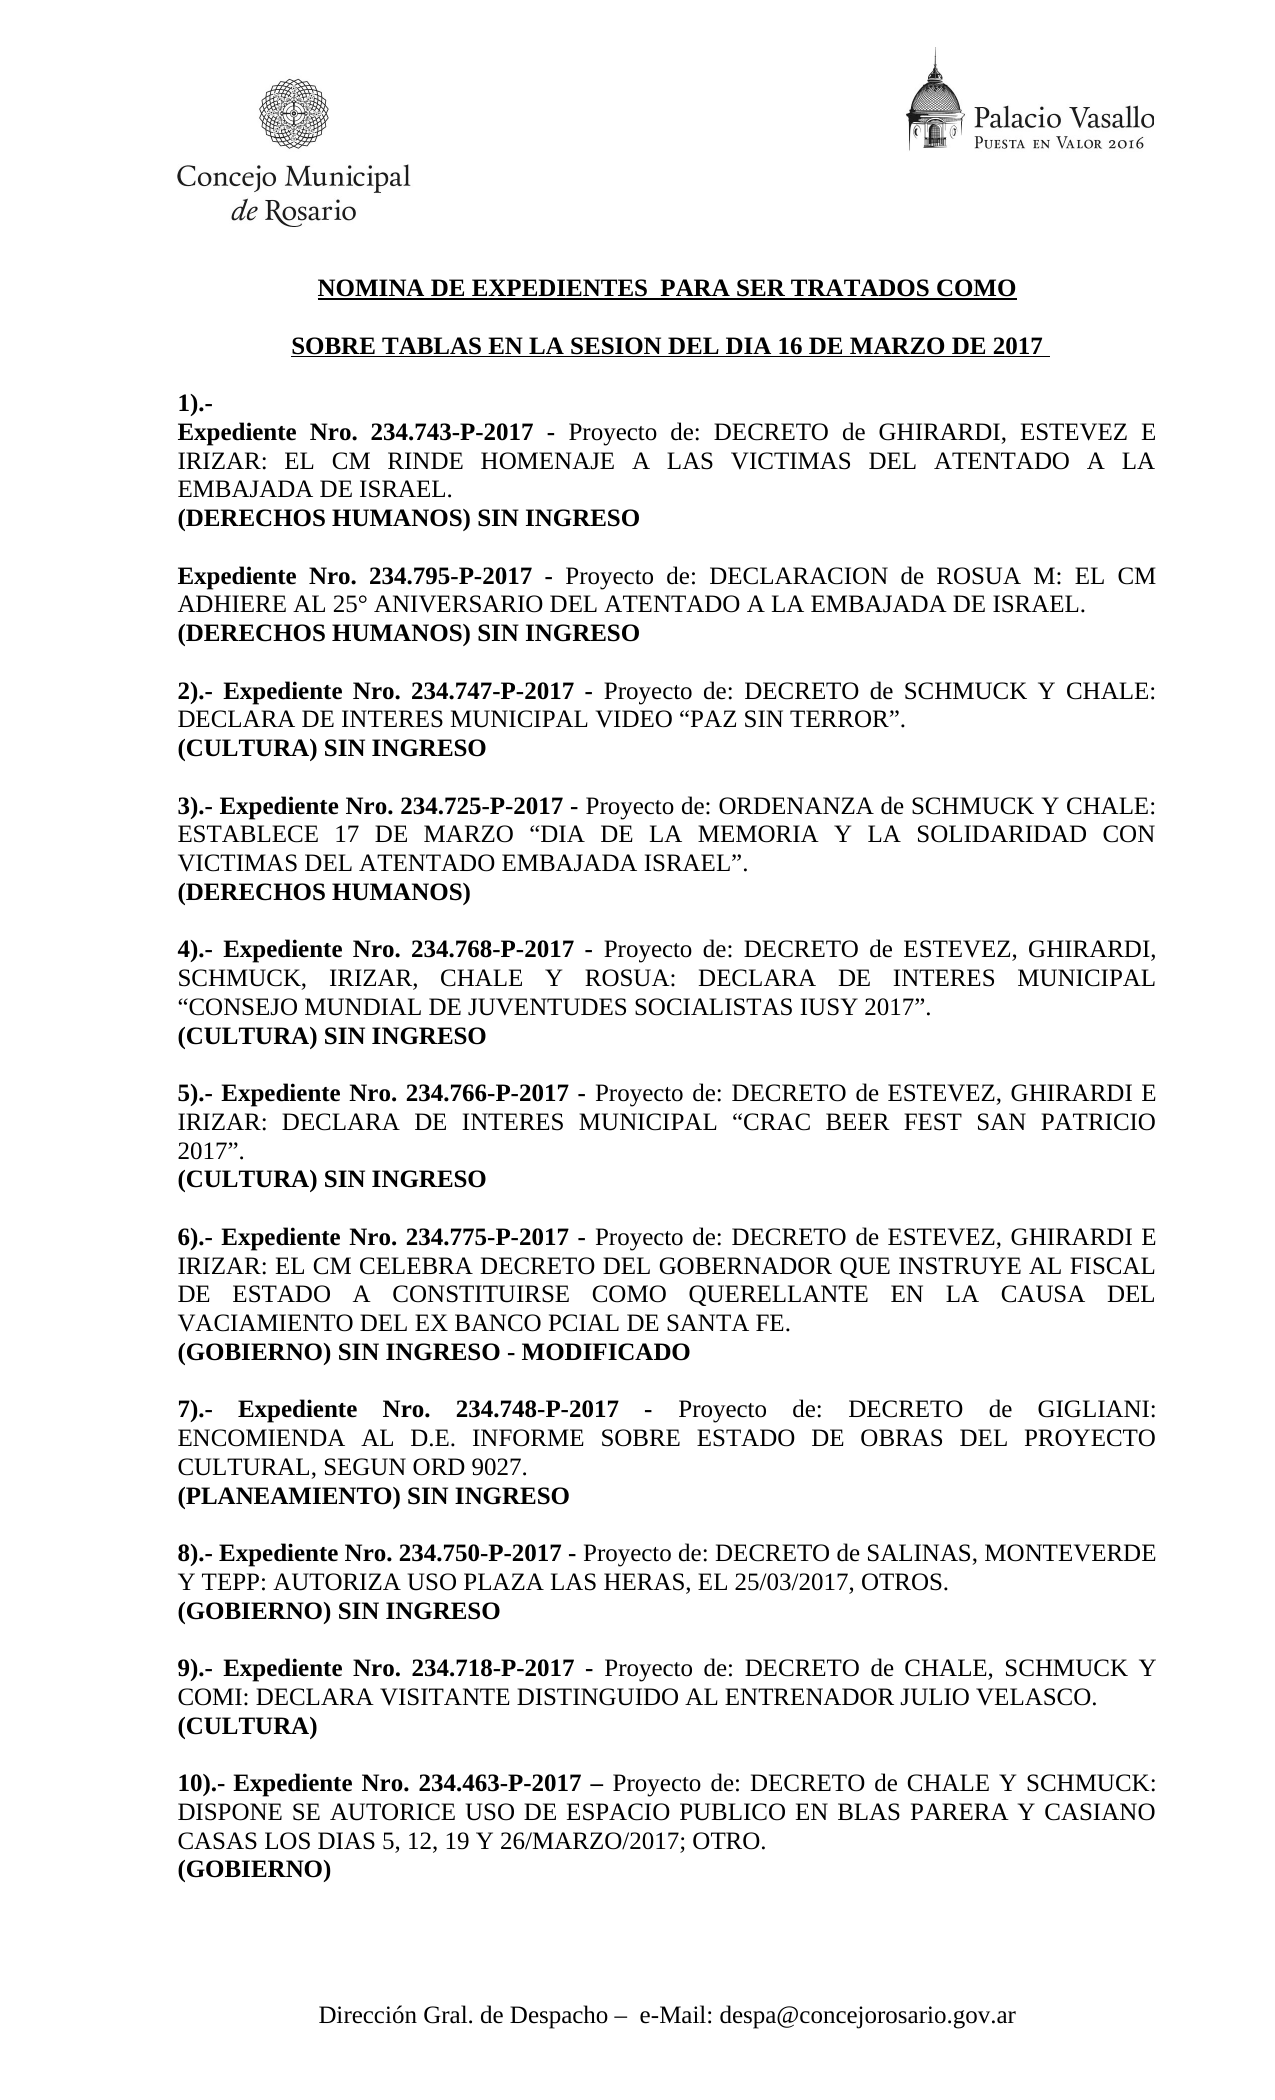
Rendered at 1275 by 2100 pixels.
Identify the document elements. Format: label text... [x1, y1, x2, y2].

text (CULTURA) SIN INGRESO [177, 1021, 1157, 1049]
text 5).- Expediente Nro. 234.766-P-2017 - Proyecto de: DECRETO de ESTEVEZ, GHIRARDI E IRIZAR: DECLARA DE INTERES MUNICIPAL “CRAC BEER FEST SAN PATRICIO 2017”. [177, 1078, 1157, 1164]
text (DERECHOS HUMANOS) [177, 877, 1157, 906]
text 9).- Expediente Nro. 234.718-P-2017 - Proyecto de: DECRETO de CHALE, SCHMUCK Y COMI: DECLARA VISITANTE DISTINGUIDO AL ENTRENADOR JULIO VELASCO. [177, 1653, 1157, 1711]
text 4).- Expediente Nro. 234.768-P-2017 - Proyecto de: DECRETO de ESTEVEZ, GHIRARDI, SCHMUCK, IRIZAR, CHALE Y ROSUA: DECLARA DE INTERES MUNICIPAL “CONSEJO MUNDIAL DE JUVENTUDES SOCIALISTAS IUSY 2017”. [177, 934, 1157, 1021]
text (CULTURA) SIN INGRESO [177, 733, 1157, 762]
text (GOBIERNO) SIN INGRESO [177, 1596, 1157, 1624]
picture [177, 47, 1154, 227]
text Expediente Nro. 234.743-P-2017 - Proyecto de: DECRETO de GHIRARDI, ESTEVEZ E IRIZAR: EL CM RINDE HOMENAJE A LAS VICTIMAS DEL ATENTADO A LA EMBAJADA DE ISRAEL. [177, 417, 1157, 503]
text Expediente Nro. 234.795-P-2017 - Proyecto de: DECLARACION de ROSUA M: EL CM ADHIERE AL 25° ANIVERSARIO DEL ATENTADO A LA EMBAJADA DE ISRAEL. [177, 561, 1157, 618]
text 8).- Expediente Nro. 234.750-P-2017 - Proyecto de: DECRETO de SALINAS, MONTEVERDE Y TEPP: AUTORIZA USO PLAZA LAS HERAS, EL 25/03/2017, OTROS. [177, 1538, 1157, 1596]
text (CULTURA) SIN INGRESO [177, 1164, 1157, 1193]
text 10).- Expediente Nro. 234.463-P-2017 – Proyecto de: DECRETO de CHALE Y SCHMUCK: DISPONE SE AUTORICE USO DE ESPACIO PUBLICO EN BLAS PARERA Y CASIANO CASAS LOS DIAS 5, 12, 19 Y 26/MARZO/2017; OTRO. [177, 1768, 1157, 1854]
text 7).- Expediente Nro. 234.748-P-2017 - Proyecto de: DECRETO de GIGLIANI: ENCOMIENDA AL D.E. INFORME SOBRE ESTADO DE OBRAS DEL PROYECTO CULTURAL, SEGUN ORD 9027. [177, 1394, 1157, 1481]
text (PLANEAMIENTO) SIN INGRESO [177, 1481, 1157, 1509]
text 1).- [177, 388, 1157, 417]
text NOMINA DE EXPEDIENTES PARA SER TRATADOS COMO [177, 273, 1157, 302]
text (GOBIERNO) [177, 1854, 1157, 1883]
text (CULTURA) [177, 1711, 1157, 1739]
text 6).- Expediente Nro. 234.775-P-2017 - Proyecto de: DECRETO de ESTEVEZ, GHIRARDI E IRIZAR: EL CM CELEBRA DECRETO DEL GOBERNADOR QUE INSTRUYE AL FISCAL DE ESTADO A CONSTITUIRSE COMO QUERELLANTE EN LA CAUSA DEL VACIAMIENTO DEL EX BANCO PCIAL DE SANTA FE. [177, 1222, 1157, 1337]
text (DERECHOS HUMANOS) SIN INGRESO [177, 503, 1157, 532]
text 2).- Expediente Nro. 234.747-P-2017 - Proyecto de: DECRETO de SCHMUCK Y CHALE: DECLARA DE INTERES MUNICIPAL VIDEO “PAZ SIN TERROR”. [177, 676, 1157, 733]
text (DERECHOS HUMANOS) SIN INGRESO [177, 618, 1157, 647]
text 3).- Expediente Nro. 234.725-P-2017 - Proyecto de: ORDENANZA de SCHMUCK Y CHALE: ESTABLECE 17 DE MARZO “DIA DE LA MEMORIA Y LA SOLIDARIDAD CON VICTIMAS DEL ATENTADO EMBAJADA ISRAEL”. [177, 791, 1157, 877]
text (GOBIERNO) SIN INGRESO - MODIFICADO [177, 1337, 1157, 1366]
text SOBRE TABLAS EN LA SESION DEL DIA 16 DE MARZO DE 2017 [177, 331, 1157, 359]
